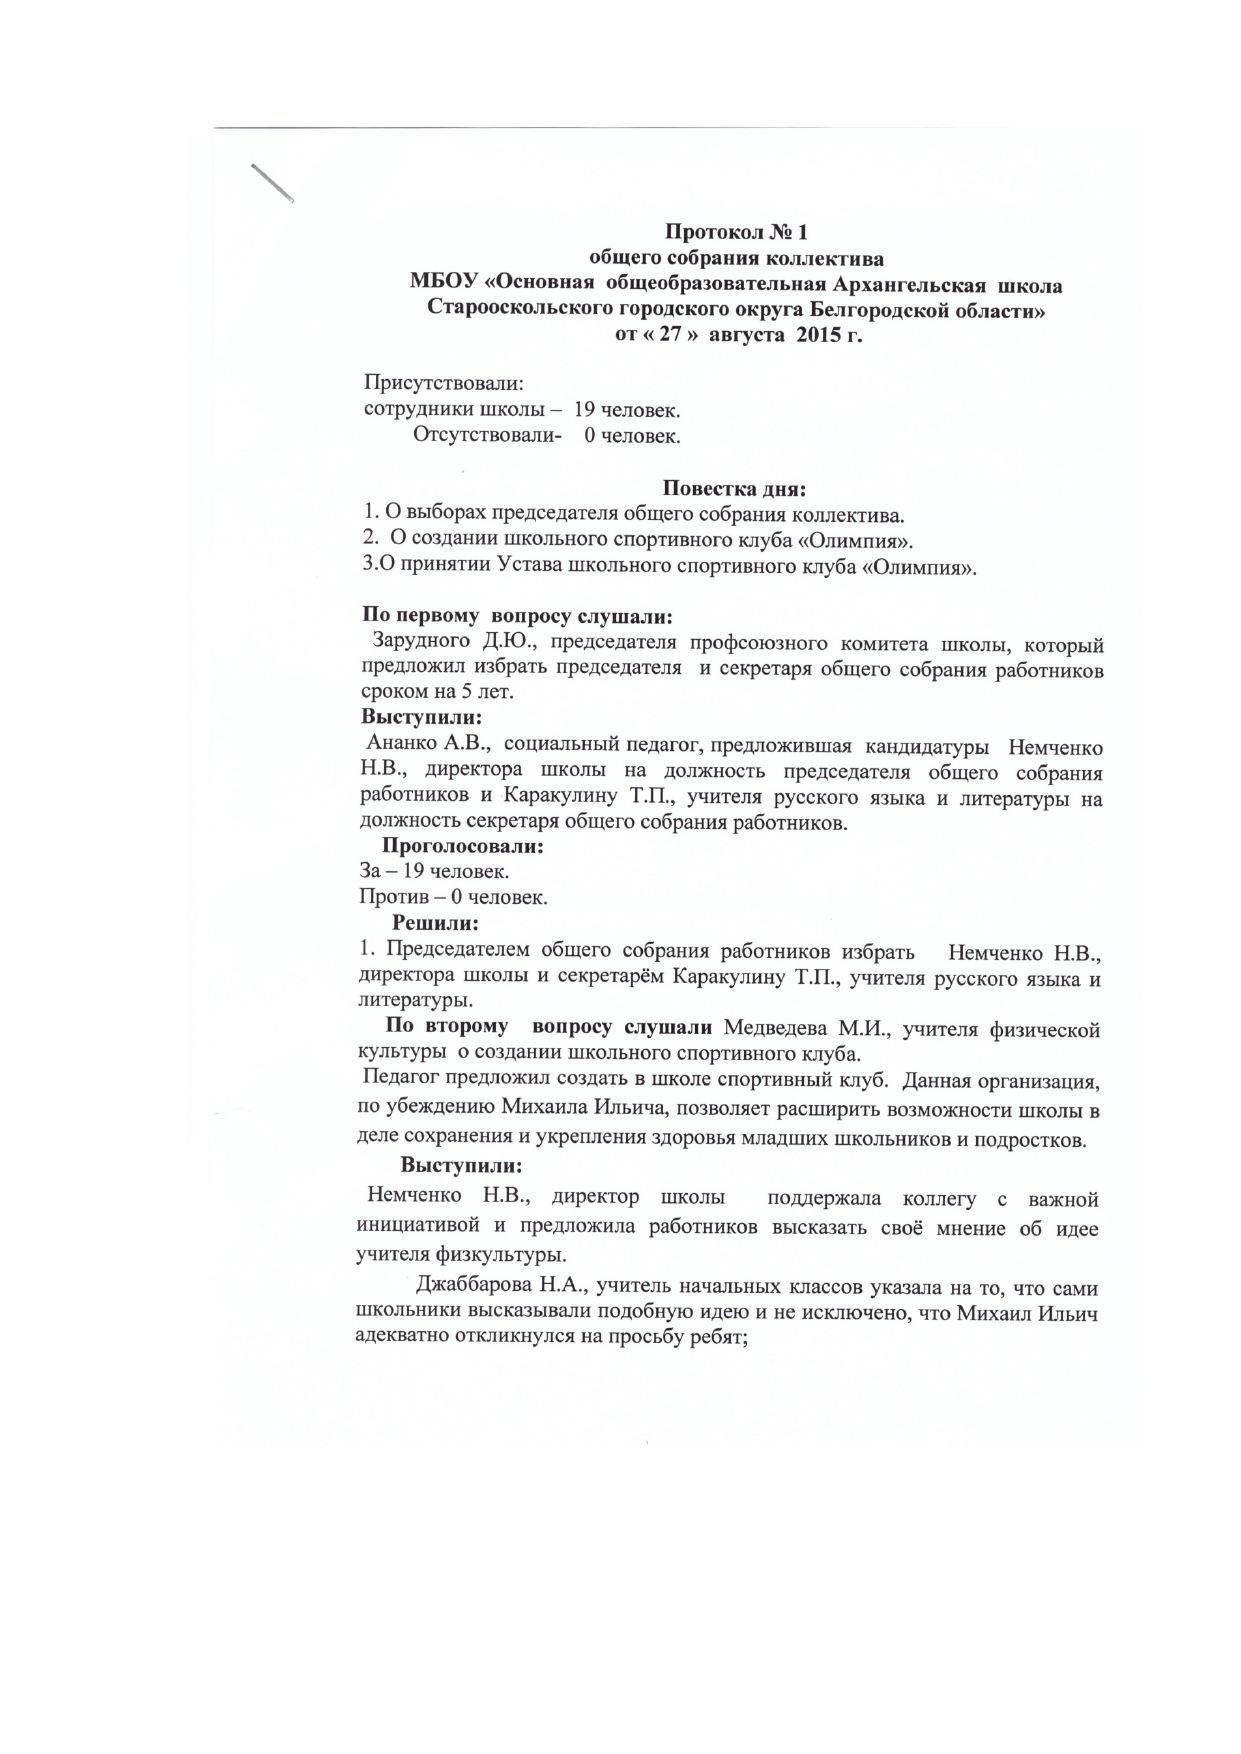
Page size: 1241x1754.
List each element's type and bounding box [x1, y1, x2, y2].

picture [177, 118, 1152, 1459]
